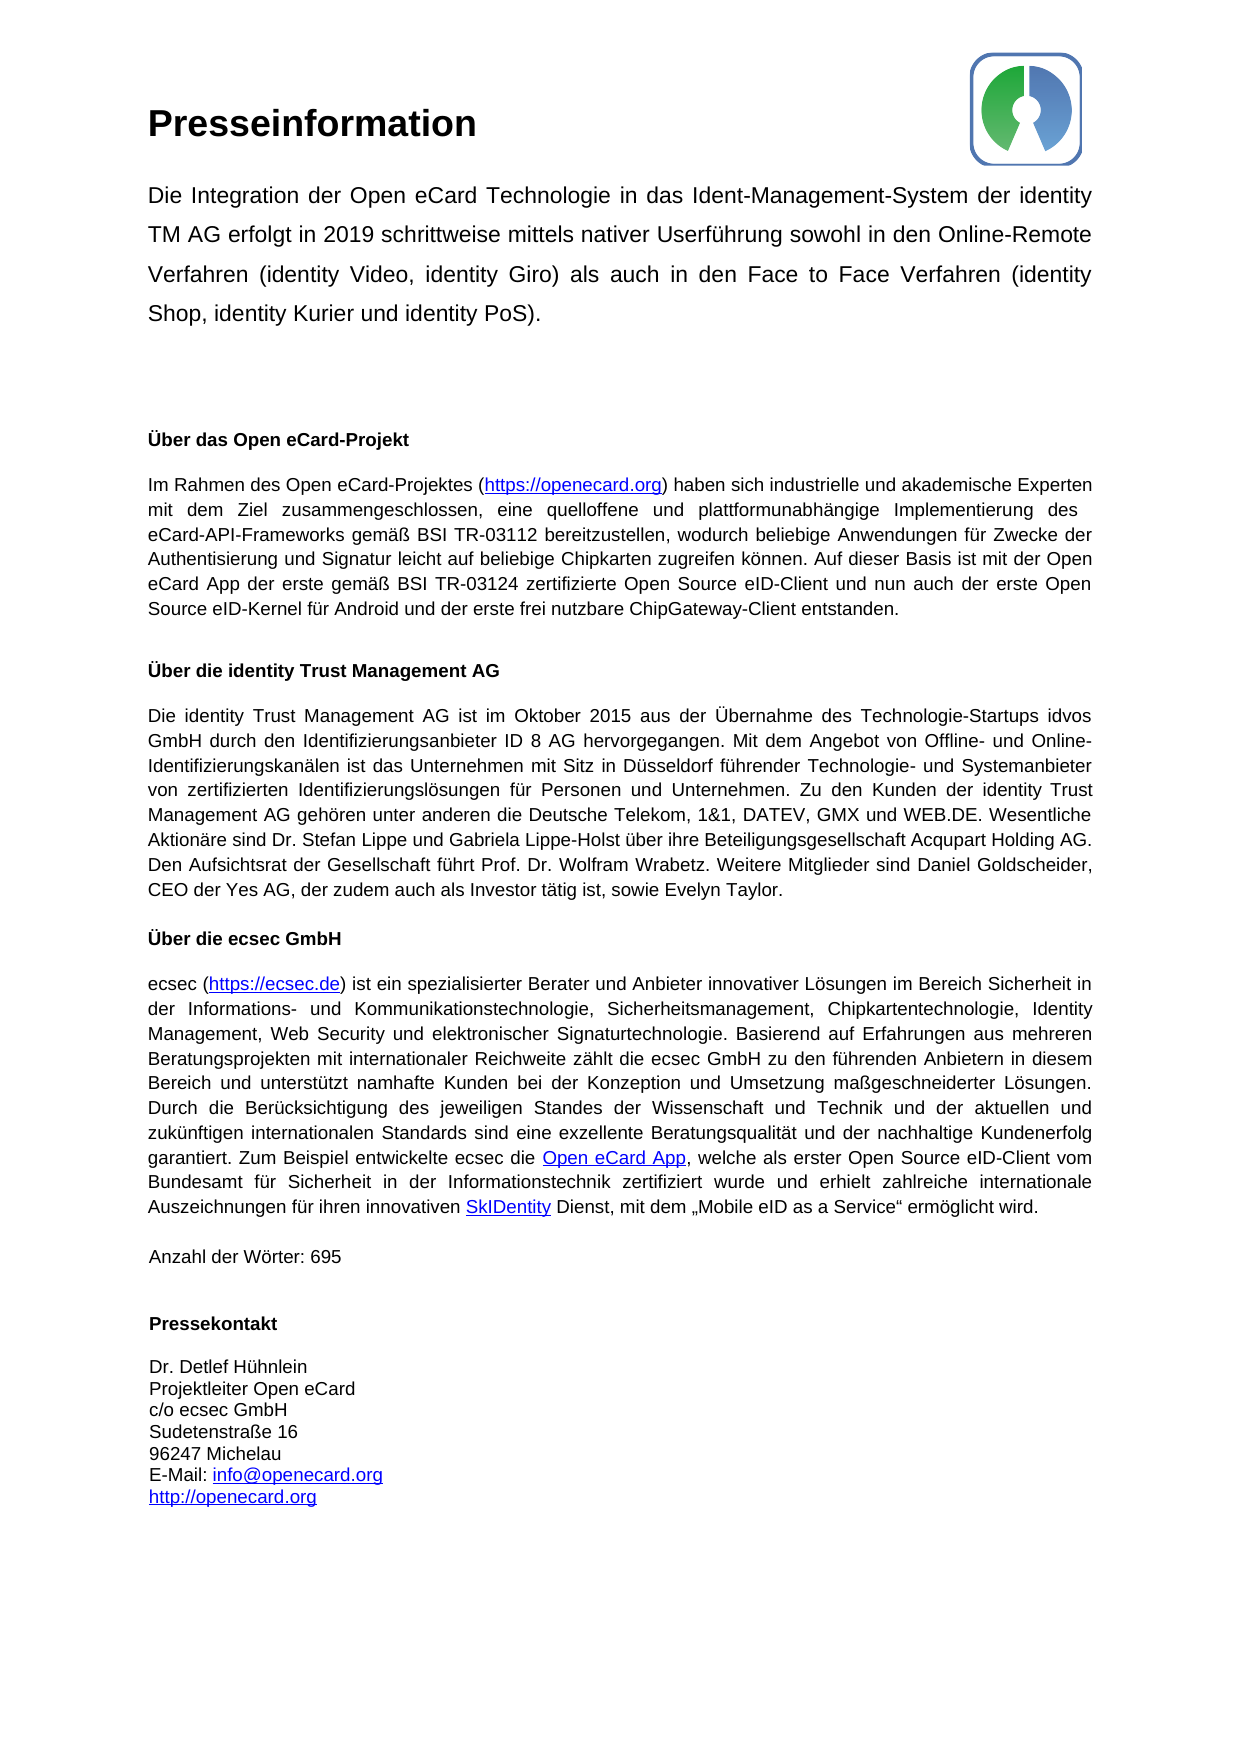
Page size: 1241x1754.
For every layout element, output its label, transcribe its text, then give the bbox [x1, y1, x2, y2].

picture [969, 52, 1082, 166]
text Dr. Detlef Hühnlein [149, 1356, 1093, 1378]
text http://openecard.org [75, 1485, 1093, 1507]
text Pressekontakt [149, 1313, 1093, 1334]
text c/o ecsec GmbH [149, 1399, 1093, 1421]
text Über die ecsec GmbH [148, 928, 1093, 950]
text 96247 Michelau [149, 1442, 1093, 1464]
text Anzahl der Wörter: 695 [149, 1246, 1093, 1267]
text Über die identity Trust Management AG [148, 660, 1093, 682]
text ecsec (https://ecsec.de) ist ein spezialisierter Berater und Anbieter innovativer Lösungen im Bereich Sicherheit in der Informations- und Kommunikationstechnologie, Sicherheitsmanagement, Chipkartentechnologie, Identity Management, Web Security und elektronischer Signaturtechnologie. Basierend auf Erfahrungen aus mehreren Beratungsprojekten mit internationaler Reichweite zählt die ecsec GmbH zu den führenden Anbietern in diesem Bereich und unterstützt namhafte Kunden bei der Konzeption und Umsetzung maßgeschneiderter Lösungen. Durch die Berücksichtigung des jeweiligen Standes der Wissenschaft und Technik und der aktuellen und zukünftigen internationalen Standards sind eine exzellente Beratungsqualität und der nachhaltige Kundenerfolg garantiert. Zum Beispiel entwickelte ecsec die Open eCard App, welche als erster Open Source eID-Client vom Bundesamt für Sicherheit in der Informationstechnik zertifiziert wurde und erhielt zahlreiche internationale Auszeichnungen für ihren innovativen SkIDentity Dienst, mit dem „Mobile eID as a Service“ ermöglicht wird. [148, 973, 1093, 1218]
text Die Integration der Open eCard Technologie in das Ident-Management-System der identity TM AG erfolgt in 2019 schrittweise mittels nativer Userführung sowohl in den Online-Remote Verfahren (identity Video, identity Giro) als auch in den Face to Face Verfahren (identity Shop, identity Kurier und identity PoS). [148, 182, 1093, 326]
text Über das Open eCard-Projekt [148, 429, 1093, 451]
text E-Mail: info@openecard.org [149, 1464, 1093, 1485]
text Im Rahmen des Open eCard-Projektes (https://openecard.org) haben sich industrielle und akademische Experten mit dem Ziel zusammengeschlossen, eine quelloffene und plattformunabhängige Implementierung des eCard-API-Frameworks gemäß BSI TR-03112 bereitzustellen, wodurch beliebige Anwendungen für Zwecke der Authentisierung und Signatur leicht auf beliebige Chipkarten zugreifen können. Auf dieser Basis ist mit der Open eCard App der erste gemäß BSI TR-03124 zertifizierte Open Source eID-Client und nun auch der erste Open Source eID-Kernel für Android und der erste frei nutzbare ChipGateway-Client entstanden. [148, 474, 1093, 619]
text Sudetenstraße 16 [149, 1421, 1093, 1442]
text Die identity Trust Management AG ist im Oktober 2015 aus der Übernahme des Technologie-Startups idvos GmbH durch den Identifizierungsanbieter ID 8 AG hervorgegangen. Mit dem Angebot von Offline- und Online-Identifizierungskanälen ist das Unternehmen mit Sitz in Düsseldorf führender Technologie- und Systemanbieter von zertifizierten Identifizierungslösungen für Personen und Unternehmen. Zu den Kunden der identity Trust Management AG gehören unter anderen die Deutsche Telekom, 1&1, DATEV, GMX und WEB.DE. Wesentliche Aktionäre sind Dr. Stefan Lippe und Gabriela Lippe-Holst über ihre Beteiligungsgesellschaft Acqupart Holding AG. Den Aufsichtsrat der Gesellschaft führt Prof. Dr. Wolfram Wrabetz. Weitere Mitglieder sind Daniel Goldscheider, CEO der Yes AG, der zudem auch als Investor tätig ist, sowie Evelyn Taylor. [148, 705, 1093, 900]
text Projektleiter Open eCard [149, 1378, 1093, 1399]
